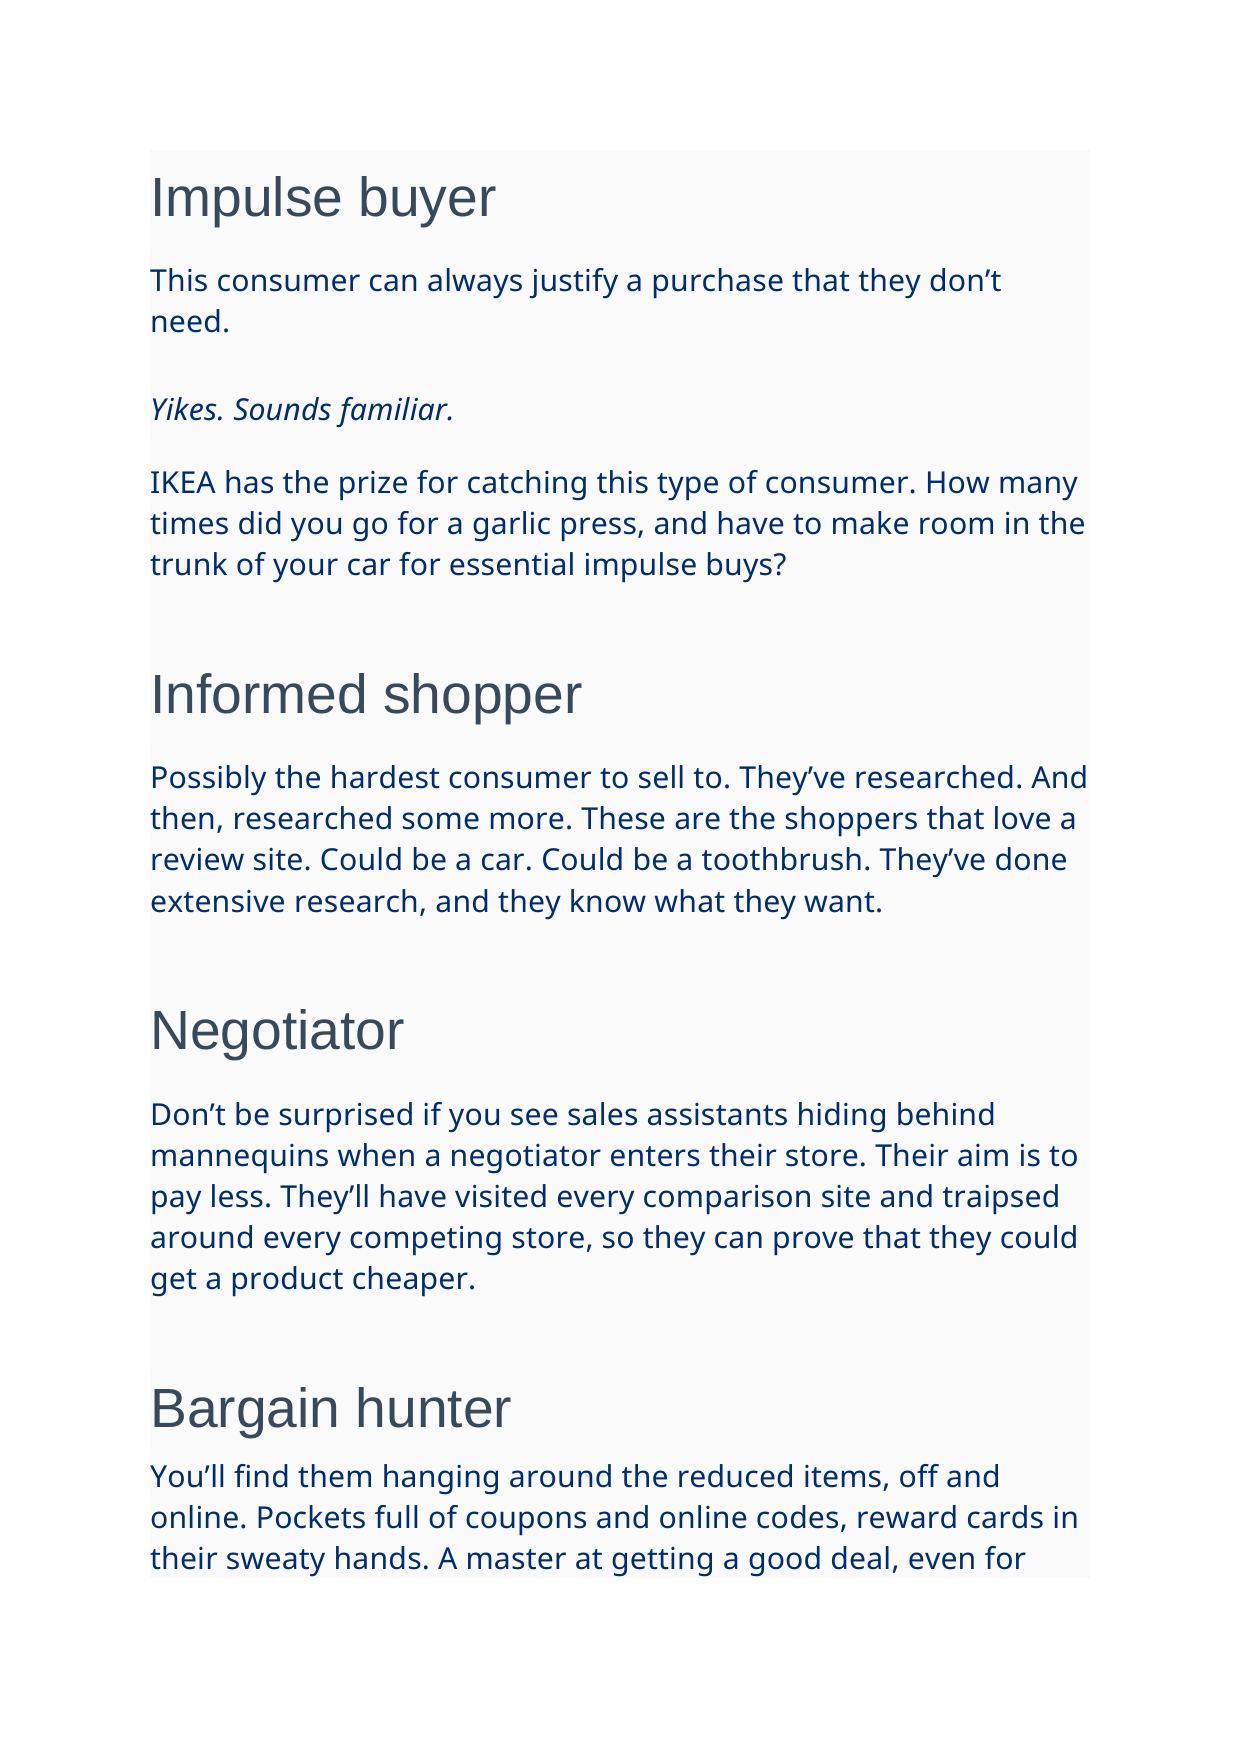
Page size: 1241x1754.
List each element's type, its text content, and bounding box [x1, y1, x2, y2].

text Bargain hunter [150, 1361, 1090, 1439]
text Don’t be surprised if you see sales assistants hiding behind mannequins when a negotiator enters their store. Their aim is to pay less. They’ll have visited every comparison site and traipsed around every competing store, so they can prove that they could get a product cheaper. [150, 1093, 1090, 1298]
text This consumer can always justify a purchase that they don’t need. [150, 259, 1090, 342]
text IKEA has the prize for catching this type of consumer. How many times did you go for a garlic press, and have to make room in the trunk of your car for essential impulse buys? [150, 461, 1090, 584]
text Yikes. Sounds familiar. [150, 388, 1090, 430]
text Negotiator [150, 983, 1090, 1061]
text Informed shopper [150, 647, 1090, 725]
text Possibly the hardest consumer to sell to. They’ve researched. And then, researched some more. These are the shoppers that love a review site. Could be a car. Could be a toothbrush. They’ve done extensive research, and they know what they want. [150, 756, 1090, 921]
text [150, 1455, 1090, 1578]
text Impulse buyer [150, 150, 1090, 228]
